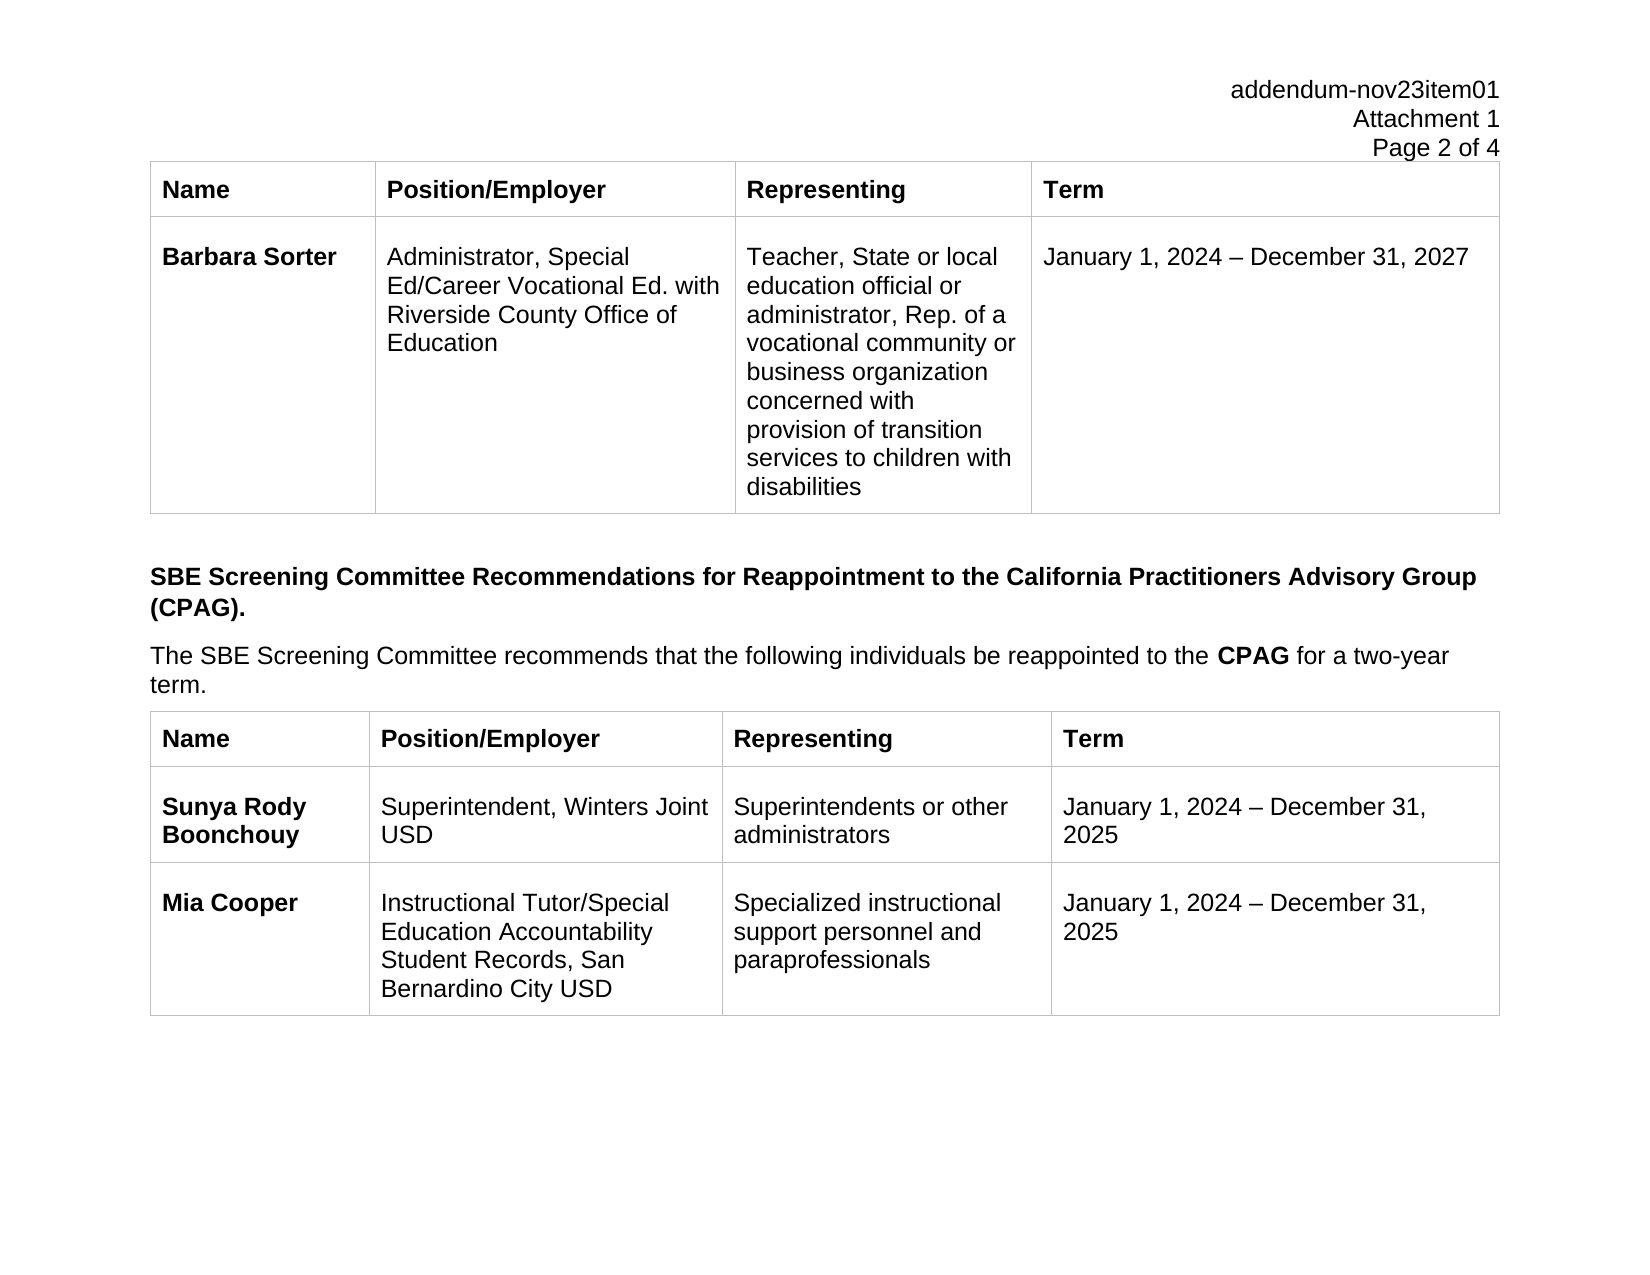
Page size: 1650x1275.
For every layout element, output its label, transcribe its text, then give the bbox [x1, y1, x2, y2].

text SBE Screening Committee Recommendations for Reappointment to the California Practitioners Advisory Group (CPAG). [150, 562, 1500, 622]
table_cell Superintendent, Winters Joint USD [370, 767, 722, 862]
table_cell Specialized instructional support personnel and paraprofessionals [723, 863, 1051, 1015]
table_cell Superintendents or other administrators [723, 767, 1051, 862]
table_header Representing [736, 162, 1031, 216]
table_header Position/Employer [376, 162, 735, 216]
table_cell January 1, 2024 – December 31, 2027 [1032, 217, 1499, 513]
table_cell Teacher, State or local education official or administrator, Rep. of a vocational community or business organization concerned with provision of transition services to children with disabilities [736, 217, 1031, 513]
table_header Term [1032, 162, 1499, 216]
table_cell January 1, 2024 – December 31, 2025 [1052, 767, 1499, 862]
table_header Name [151, 712, 369, 766]
table_cell Instructional Tutor/Special Education Accountability Student Records, San Bernardino City USD [370, 863, 722, 1015]
table_cell Sunya Rody Boonchouy [151, 767, 369, 862]
table_header Position/Employer [370, 712, 722, 766]
table_cell Administrator, Special Ed/Career Vocational Ed. with Riverside County Office of Education [376, 217, 735, 513]
table_cell Barbara Sorter [151, 217, 375, 513]
table_cell Mia Cooper [151, 863, 369, 1015]
table_header Term [1052, 712, 1499, 766]
text The SBE Screening Committee recommends that the following individuals be reappointed to the CPAG for a two-year term. [150, 641, 1500, 698]
table_cell January 1, 2024 – December 31, 2025 [1052, 863, 1499, 1015]
table_header Name [151, 162, 375, 216]
table_header Representing [723, 712, 1051, 766]
